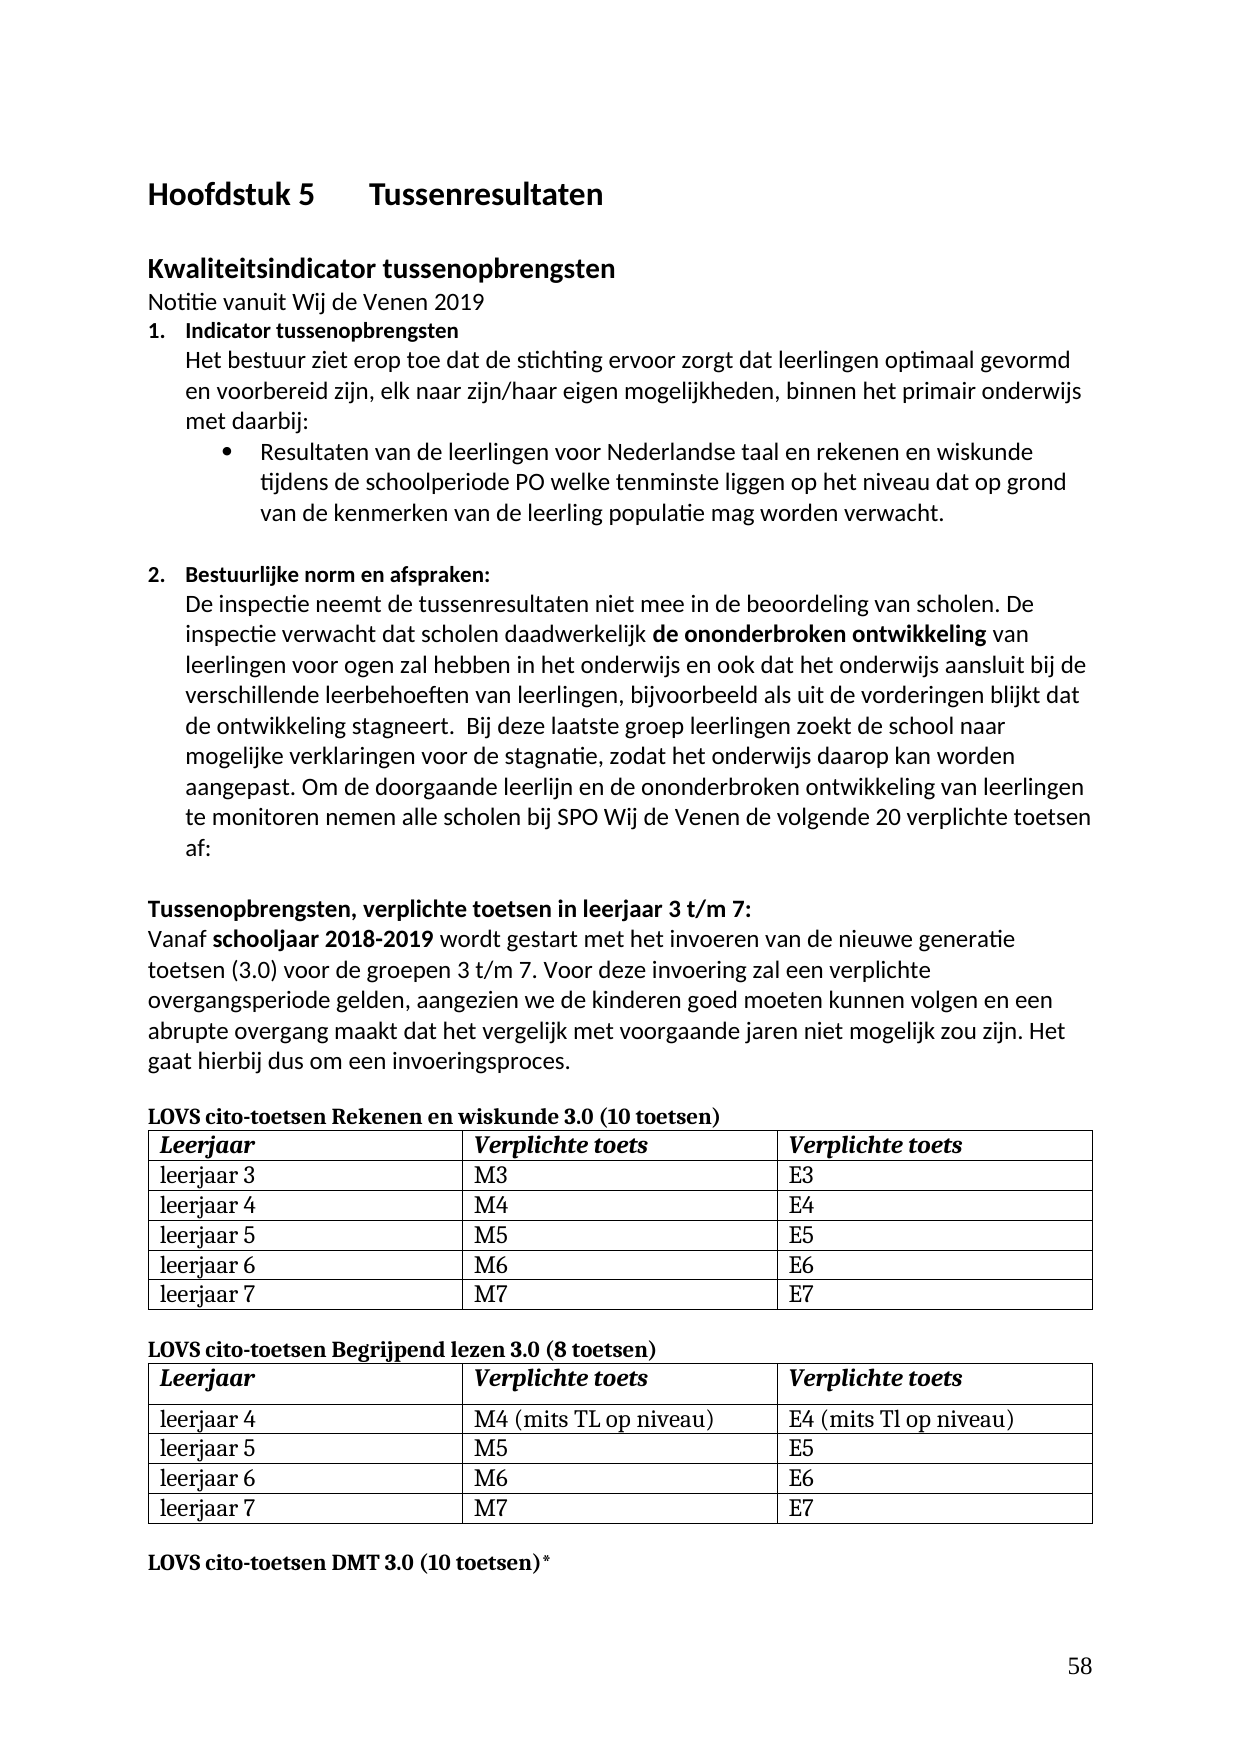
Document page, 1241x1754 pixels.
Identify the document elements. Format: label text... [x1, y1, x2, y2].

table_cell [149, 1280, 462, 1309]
list Bestuurlijke norm en afspraken: [148, 560, 1092, 588]
text LOVS cito-toetsen DMT 3.0 (10 toetsen)* [148, 1550, 1092, 1576]
text LOVS cito-toetsen Rekenen en wiskunde 3.0 (10 toetsen) [148, 1104, 1092, 1130]
text Tussenopbrengsten, verplichte toetsen in leerjaar 3 t/m 7: [148, 893, 1092, 923]
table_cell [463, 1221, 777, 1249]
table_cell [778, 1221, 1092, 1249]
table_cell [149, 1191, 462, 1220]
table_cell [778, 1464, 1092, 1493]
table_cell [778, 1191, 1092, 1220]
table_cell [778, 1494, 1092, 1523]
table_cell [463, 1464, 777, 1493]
subtitle Hoofdstuk 5 Tussenresultaten [148, 173, 1092, 213]
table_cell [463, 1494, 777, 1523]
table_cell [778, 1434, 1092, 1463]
text Notitie vanuit Wij de Venen 2019 [148, 286, 1092, 316]
text De inspectie neemt de tussenresultaten niet mee in de beoordeling van scholen. De inspectie verwacht dat scholen daadwerkelijk de ononderbroken ontwikkeling van leerlingen voor ogen zal hebben in het onderwijs en ook dat het onderwijs aansluit bij de verschillende leerbehoeften van leerlingen, bijvoorbeeld als uit de vorderingen blijkt dat de ontwikkeling stagneert. Bij deze laatste groep leerlingen zoekt de school naar mogelijke verklaringen voor de stagnatie, zodat het onderwijs daarop kan worden aangepast. Om de doorgaande leerlijn en de ononderbroken ontwikkeling van leerlingen te monitoren nemen alle scholen bij SPO Wij de Venen de volgende 20 verplichte toetsen af: [185, 588, 1092, 862]
list Resultaten van de leerlingen voor Nederlandse taal en rekenen en wiskunde tijdens de schoolperiode PO welke tenminste liggen op het niveau dat op grond van de kenmerken van de leerling populatie mag worden verwacht. [223, 436, 1092, 527]
text Kwaliteitsindicator tussenopbrengsten [148, 250, 1092, 286]
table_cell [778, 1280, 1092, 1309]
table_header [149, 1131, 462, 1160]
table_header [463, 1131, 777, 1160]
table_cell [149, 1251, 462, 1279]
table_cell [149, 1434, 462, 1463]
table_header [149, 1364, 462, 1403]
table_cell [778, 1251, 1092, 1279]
text LOVS cito-toetsen Begrijpend lezen 3.0 (8 toetsen) [148, 1337, 1092, 1363]
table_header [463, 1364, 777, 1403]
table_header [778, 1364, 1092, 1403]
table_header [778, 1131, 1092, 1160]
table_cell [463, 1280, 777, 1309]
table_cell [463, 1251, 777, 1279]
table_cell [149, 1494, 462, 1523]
text Vanaf schooljaar 2018-2019 wordt gestart met het invoeren van de nieuwe generatie toetsen (3.0) voor de groepen 3 t/m 7. Voor deze invoering zal een verplichte overgangsperiode gelden, aangezien we de kinderen goed moeten kunnen volgen en een abrupte overgang maakt dat het vergelijk met voorgaande jaren niet mogelijk zou zijn. Het gaat hierbij dus om een invoeringsproces. [148, 923, 1092, 1076]
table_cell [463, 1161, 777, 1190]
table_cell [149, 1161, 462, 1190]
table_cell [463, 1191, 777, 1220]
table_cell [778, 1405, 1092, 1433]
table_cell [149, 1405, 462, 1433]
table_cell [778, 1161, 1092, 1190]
text Het bestuur ziet erop toe dat de stichting ervoor zorgt dat leerlingen optimaal gevormd en voorbereid zijn, elk naar zijn/haar eigen mogelijkheden, binnen het primair onderwijs met daarbij: [185, 344, 1092, 436]
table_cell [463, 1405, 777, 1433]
list Indicator tussenopbrengsten [148, 316, 1092, 344]
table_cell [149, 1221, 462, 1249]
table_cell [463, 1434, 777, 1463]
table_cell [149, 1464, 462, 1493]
